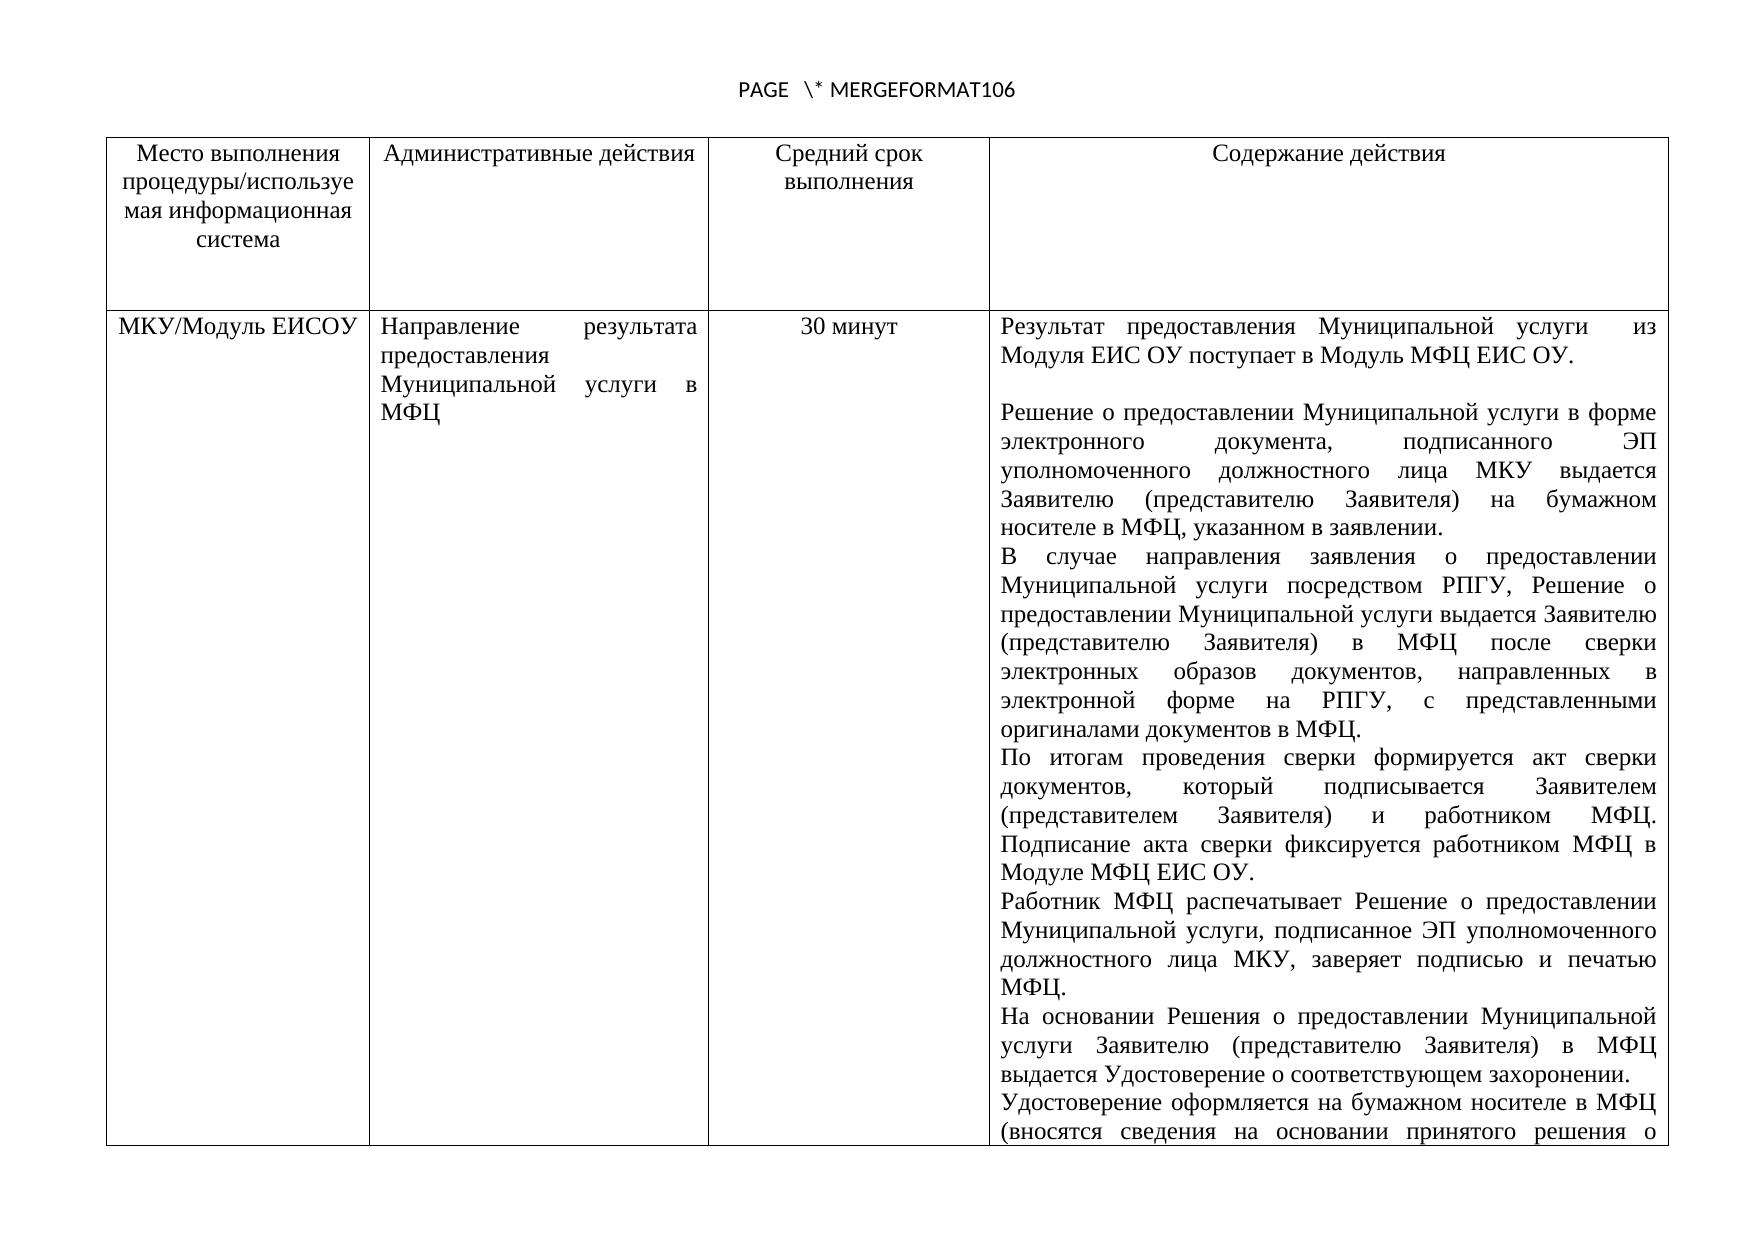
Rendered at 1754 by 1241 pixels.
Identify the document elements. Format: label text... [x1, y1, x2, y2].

table_header Содержание действия [990, 138, 1668, 310]
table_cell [990, 311, 1668, 1145]
table_header Средний срок выполнения [709, 138, 989, 310]
table_header Административные действия [370, 138, 708, 310]
table_cell 30 минут [709, 311, 989, 1145]
table_cell МКУ/Модуль ЕИСОУ [107, 311, 369, 1145]
table_header Место выполнения процедуры/используемая информационная система [107, 138, 369, 310]
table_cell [370, 311, 708, 1145]
